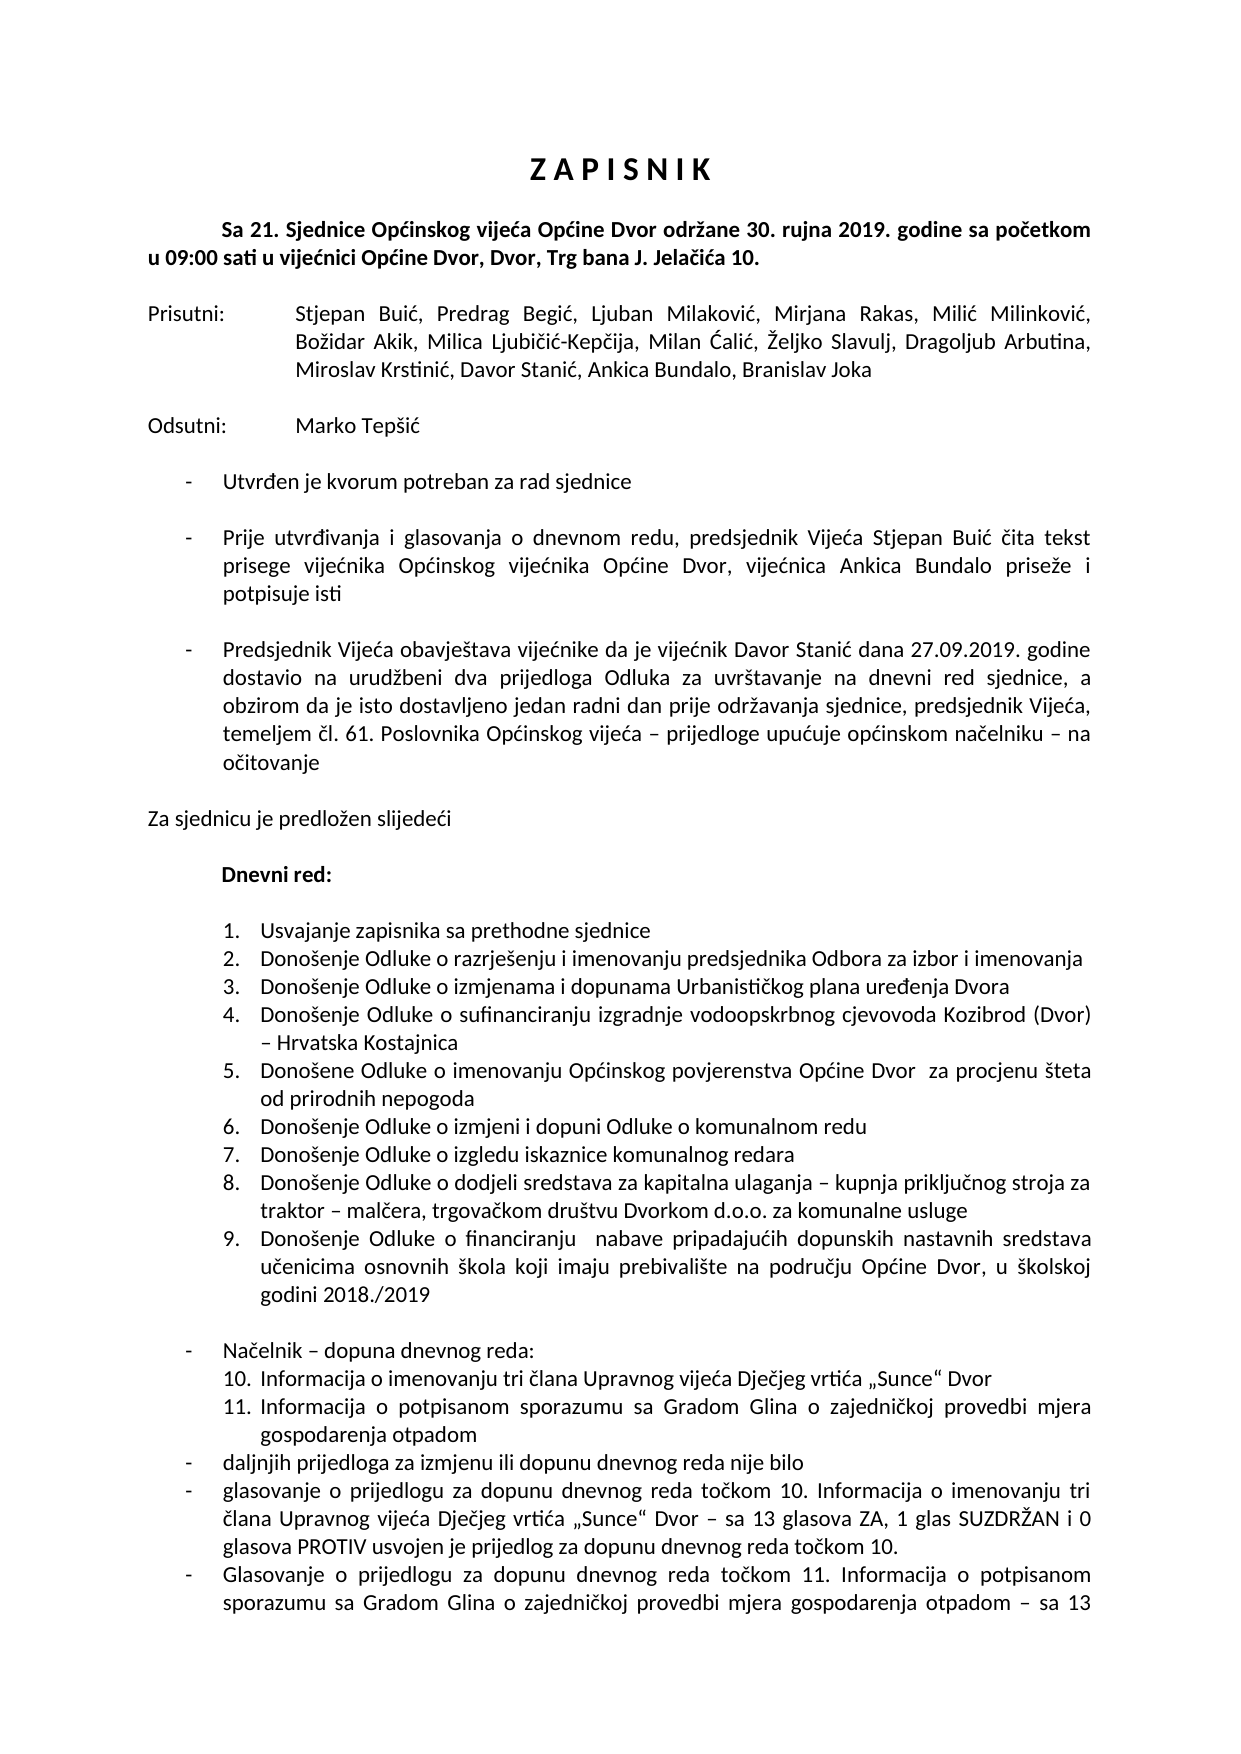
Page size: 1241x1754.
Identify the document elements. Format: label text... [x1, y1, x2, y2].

text Z A P I S N I K [148, 148, 1093, 188]
text Prisutni: Stjepan Buić, Predrag Begić, Ljuban Milaković, Mirjana Rakas, Milić Milinković, Božidar Akik, Milica Ljubičić-Kepčija, Milan Ćalić, Željko Slavulj, Dragoljub Arbutina, Miroslav Krstinić, Davor Stanić, Ankica Bundalo, Branislav Joka [148, 299, 1093, 383]
list glasovanje o prijedlogu za dopunu dnevnog reda točkom 10. Informacija o imenovanju tri člana Upravnog vijeća Dječjeg vrtića „Sunce“ Dvor – sa 13 glasova ZA, 1 glas SUZDRŽAN i 0 glasova PROTIV usvojen je prijedlog za dopunu dnevnog reda točkom 10. [185, 1476, 1093, 1560]
text Odsutni: Marko Tepšić [148, 411, 1093, 439]
list Prije utvrđivanja i glasovanja o dnevnom redu, predsjednik Vijeća Stjepan Buić čita tekst prisege vijećnika Općinskog vijećnika Općine Dvor, vijećnica Ankica Bundalo priseže i potpisuje isti [185, 523, 1093, 607]
list Donošenje Odluke o izmjenama i dopunama Urbanističkog plana uređenja Dvora [223, 972, 1093, 1000]
list Donošene Odluke o imenovanju Općinskog povjerenstva Općine Dvor za procjenu šteta od prirodnih nepogoda [223, 1056, 1093, 1112]
list Donošenje Odluke o izmjeni i dopuni Odluke o komunalnom redu [223, 1112, 1093, 1140]
list Utvrđen je kvorum potreban za rad sjednice [185, 467, 1093, 495]
text Za sjednicu je predložen slijedeći [148, 804, 1093, 832]
list Usvajanje zapisnika sa prethodne sjednice [223, 916, 1093, 944]
list Donošenje Odluke o izgledu iskaznice komunalnog redara [223, 1140, 1093, 1168]
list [185, 1560, 1093, 1616]
list Predsjednik Vijeća obavještava vijećnike da je vijećnik Davor Stanić dana 27.09.2019. godine dostavio na urudžbeni dva prijedloga Odluka za uvrštavanje na dnevni red sjednice, a obzirom da je isto dostavljeno jedan radni dan prije održavanja sjednice, predsjednik Vijeća, temeljem čl. 61. Poslovnika Općinskog vijeća – prijedloge upućuje općinskom načelniku – na očitovanje [185, 636, 1093, 776]
text Sa 21. Sjednice Općinskog vijeća Općine Dvor održane 30. rujna 2019. godine sa početkom u 09:00 sati u vijećnici Općine Dvor, Dvor, Trg bana J. Jelačića 10. [148, 215, 1093, 271]
list Informacija o imenovanju tri člana Upravnog vijeća Dječjeg vrtića „Sunce“ Dvor [223, 1364, 1093, 1392]
list Načelnik – dopuna dnevnog reda: [185, 1336, 1093, 1364]
list Donošenje Odluke o sufinanciranju izgradnje vodoopskrbnog cjevovoda Kozibrod (Dvor) – Hrvatska Kostajnica [223, 1000, 1093, 1056]
list Donošenje Odluke o financiranju nabave pripadajućih dopunskih nastavnih sredstava učenicima osnovnih škola koji imaju prebivalište na području Općine Dvor, u školskoj godini 2018./2019 [223, 1224, 1093, 1308]
list Donošenje Odluke o razrješenju i imenovanju predsjednika Odbora za izbor i imenovanja [223, 944, 1093, 972]
list Donošenje Odluke o dodjeli sredstava za kapitalna ulaganja – kupnja priključnog stroja za traktor – malčera, trgovačkom društvu Dvorkom d.o.o. za komunalne usluge [223, 1168, 1093, 1224]
text Dnevni red: [148, 860, 1093, 888]
list Informacija o potpisanom sporazumu sa Gradom Glina o zajedničkoj provedbi mjera gospodarenja otpadom [223, 1392, 1093, 1448]
list daljnjih prijedloga za izmjenu ili dopunu dnevnog reda nije bilo [185, 1448, 1093, 1476]
